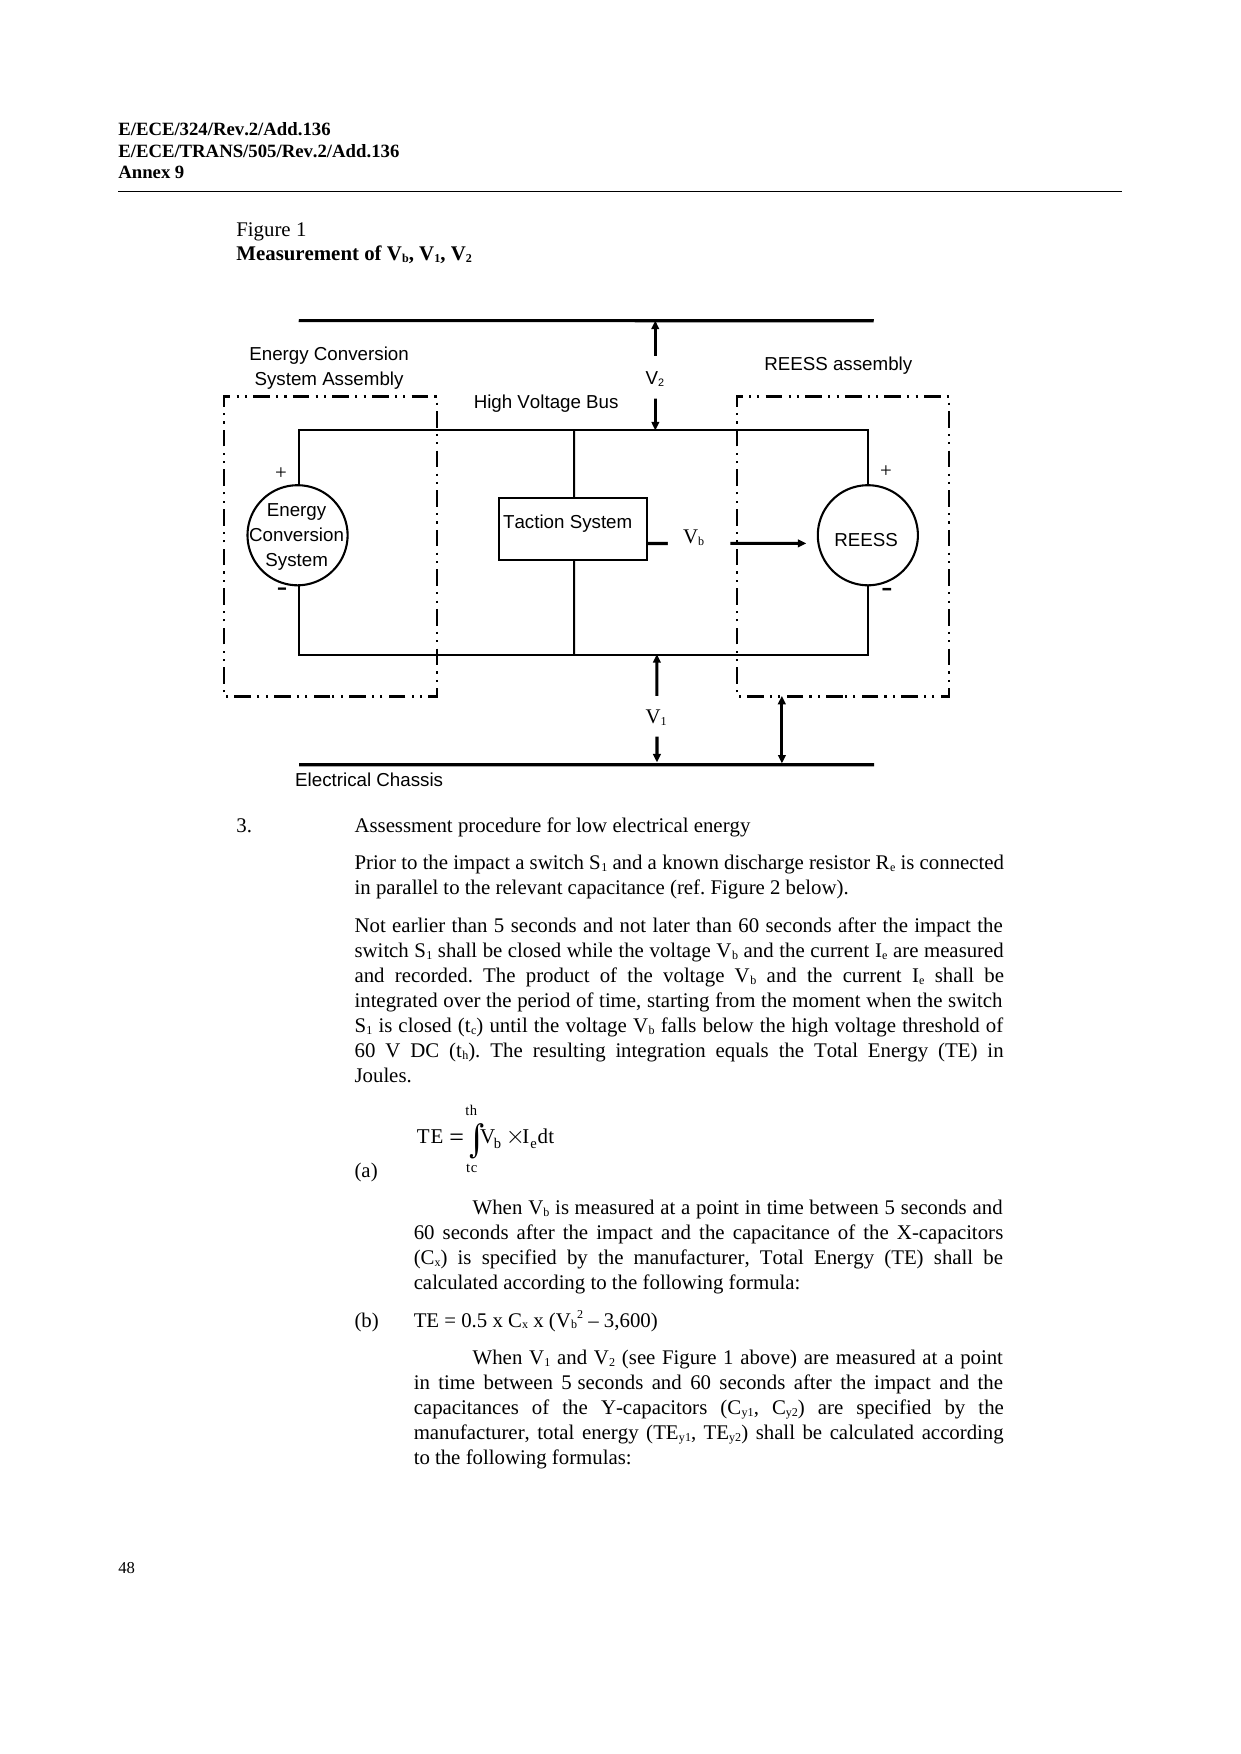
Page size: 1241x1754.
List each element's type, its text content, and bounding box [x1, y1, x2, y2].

text (a) [236, 1099, 1004, 1182]
text 3. Assessment procedure for low electrical energy [236, 812, 1004, 837]
text When V1 and V2 (see Figure 1 above) are measured at a point in time between 5 seconds and 60 seconds after the impact and the capacitances of the Y-capacitors (Cy1, Cy2) are specified by the manufacturer, total energy (TEy1, TEy2) shall be calculated according to the following formulas: [413, 1344, 1004, 1469]
text When Vb is measured at a point in time between 5 seconds and 60 seconds after the impact and the capacitance of the X-capacitors (Cx) is specified by the manufacturer, Total Energy (TE) shall be calculated according to the following formula: [413, 1194, 1004, 1294]
text Prior to the impact a switch S1 and a known discharge resistor Re is connected in parallel to the relevant capacitance (ref. Figure 2 below). [236, 849, 1004, 899]
text (b) TE = 0.5 x Cx x (Vb2 – 3,600) [236, 1307, 1004, 1332]
text Figure 1 [236, 217, 1004, 241]
text Measurement of Vb, V1, V2 [236, 241, 1004, 265]
text Not earlier than 5 seconds and not later than 60 seconds after the impact the switch S1 shall be closed while the voltage Vb and the current Ie are measured and recorded. The product of the voltage Vb and the current Ie shall be integrated over the period of time, starting from the moment when the switch S1 is closed (tc) until the voltage Vb falls below the high voltage threshold of 60 V DC (th). The resulting integration equals the Total Energy (TE) in Joules. [236, 912, 1004, 1087]
